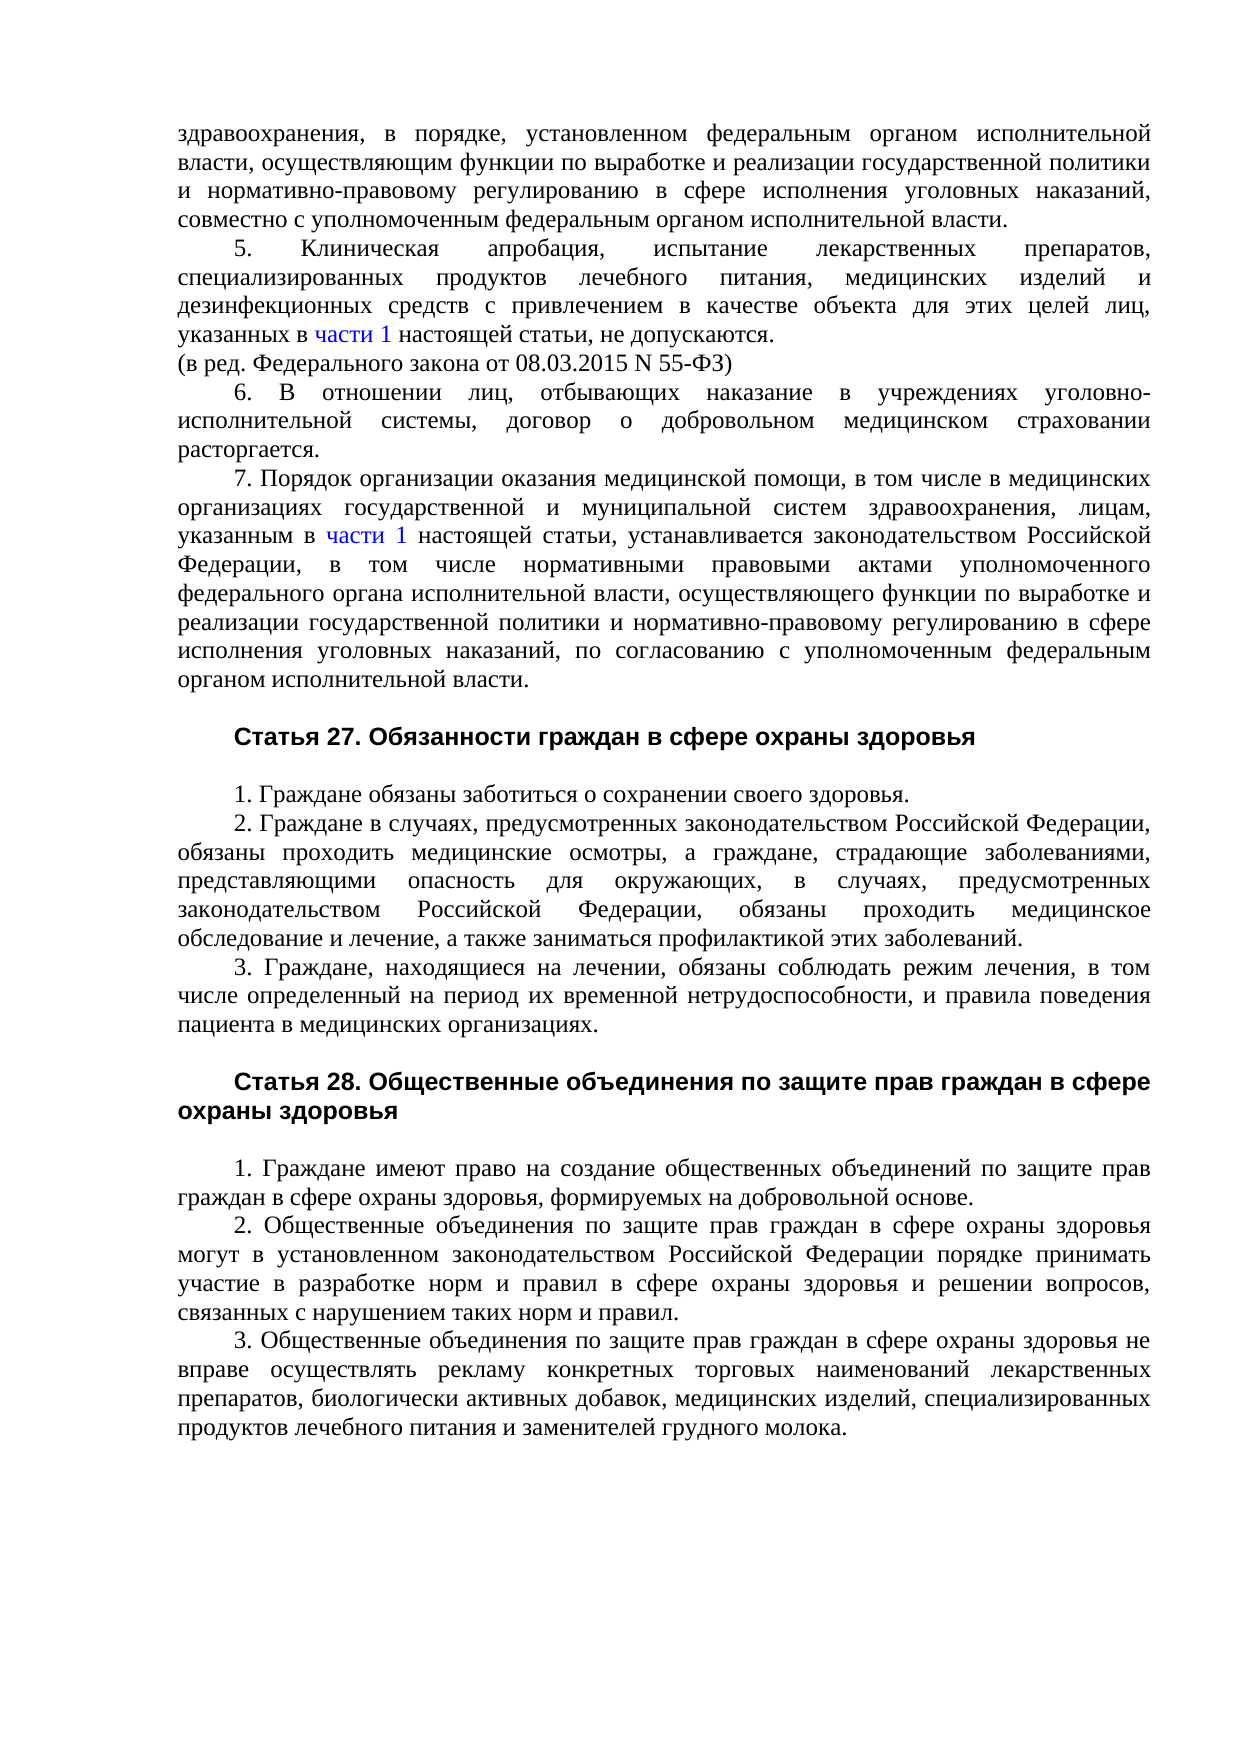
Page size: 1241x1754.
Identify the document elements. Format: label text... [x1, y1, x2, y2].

text 3. Общественные объединения по защите прав граждан в сфере охраны здоровья не вправе осуществлять рекламу конкретных торговых наименований лекарственных препаратов, биологически активных добавок, медицинских изделий, специализированных продуктов лечебного питания и заменителей грудного молока. [177, 1326, 1152, 1441]
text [177, 118, 1152, 233]
text 2. Граждане в случаях, предусмотренных законодательством Российской Федерации, обязаны проходить медицинские осмотры, а граждане, страдающие заболеваниями, представляющими опасность для окружающих, в случаях, предусмотренных законодательством Российской Федерации, обязаны проходить медицинское обследование и лечение, а также заниматься профилактикой этих заболеваний. [177, 808, 1152, 952]
text 5. Клиническая апробация, испытание лекарственных препаратов, специализированных продуктов лечебного питания, медицинских изделий и дезинфекционных средств с привлечением в качестве объекта для этих целей лиц, указанных в части 1 настоящей статьи, не допускаются. [177, 233, 1152, 348]
text 3. Граждане, находящиеся на лечении, обязаны соблюдать режим лечения, в том числе определенный на период их временной нетрудоспособности, и правила поведения пациента в медицинских организациях. [177, 952, 1152, 1038]
text 1. Граждане обязаны заботиться о сохранении своего здоровья. [177, 779, 1152, 808]
text Статья 27. Обязанности граждан в сфере охраны здоровья [177, 722, 1152, 751]
text Статья 28. Общественные объединения по защите прав граждан в сфере охраны здоровья [177, 1067, 1152, 1124]
text 1. Граждане имеют право на создание общественных объединений по защите прав граждан в сфере охраны здоровья, формируемых на добровольной основе. [177, 1153, 1152, 1211]
text (в ред. Федерального закона от 08.03.2015 N 55-ФЗ) [177, 348, 1152, 377]
text 2. Общественные объединения по защите прав граждан в сфере охраны здоровья могут в установленном законодательством Российской Федерации порядке принимать участие в разработке норм и правил в сфере охраны здоровья и решении вопросов, связанных с нарушением таких норм и правил. [177, 1211, 1152, 1326]
text 6. В отношении лиц, отбывающих наказание в учреждениях уголовно-исполнительной системы, договор о добровольном медицинском страховании расторгается. [177, 377, 1152, 463]
text 7. Порядок организации оказания медицинской помощи, в том числе в медицинских организациях государственной и муниципальной систем здравоохранения, лицам, указанным в части 1 настоящей статьи, устанавливается законодательством Российской Федерации, в том числе нормативными правовыми актами уполномоченного федерального органа исполнительной власти, осуществляющего функции по выработке и реализации государственной политики и нормативно-правовому регулированию в сфере исполнения уголовных наказаний, по согласованию с уполномоченным федеральным органом исполнительной власти. [177, 463, 1152, 693]
